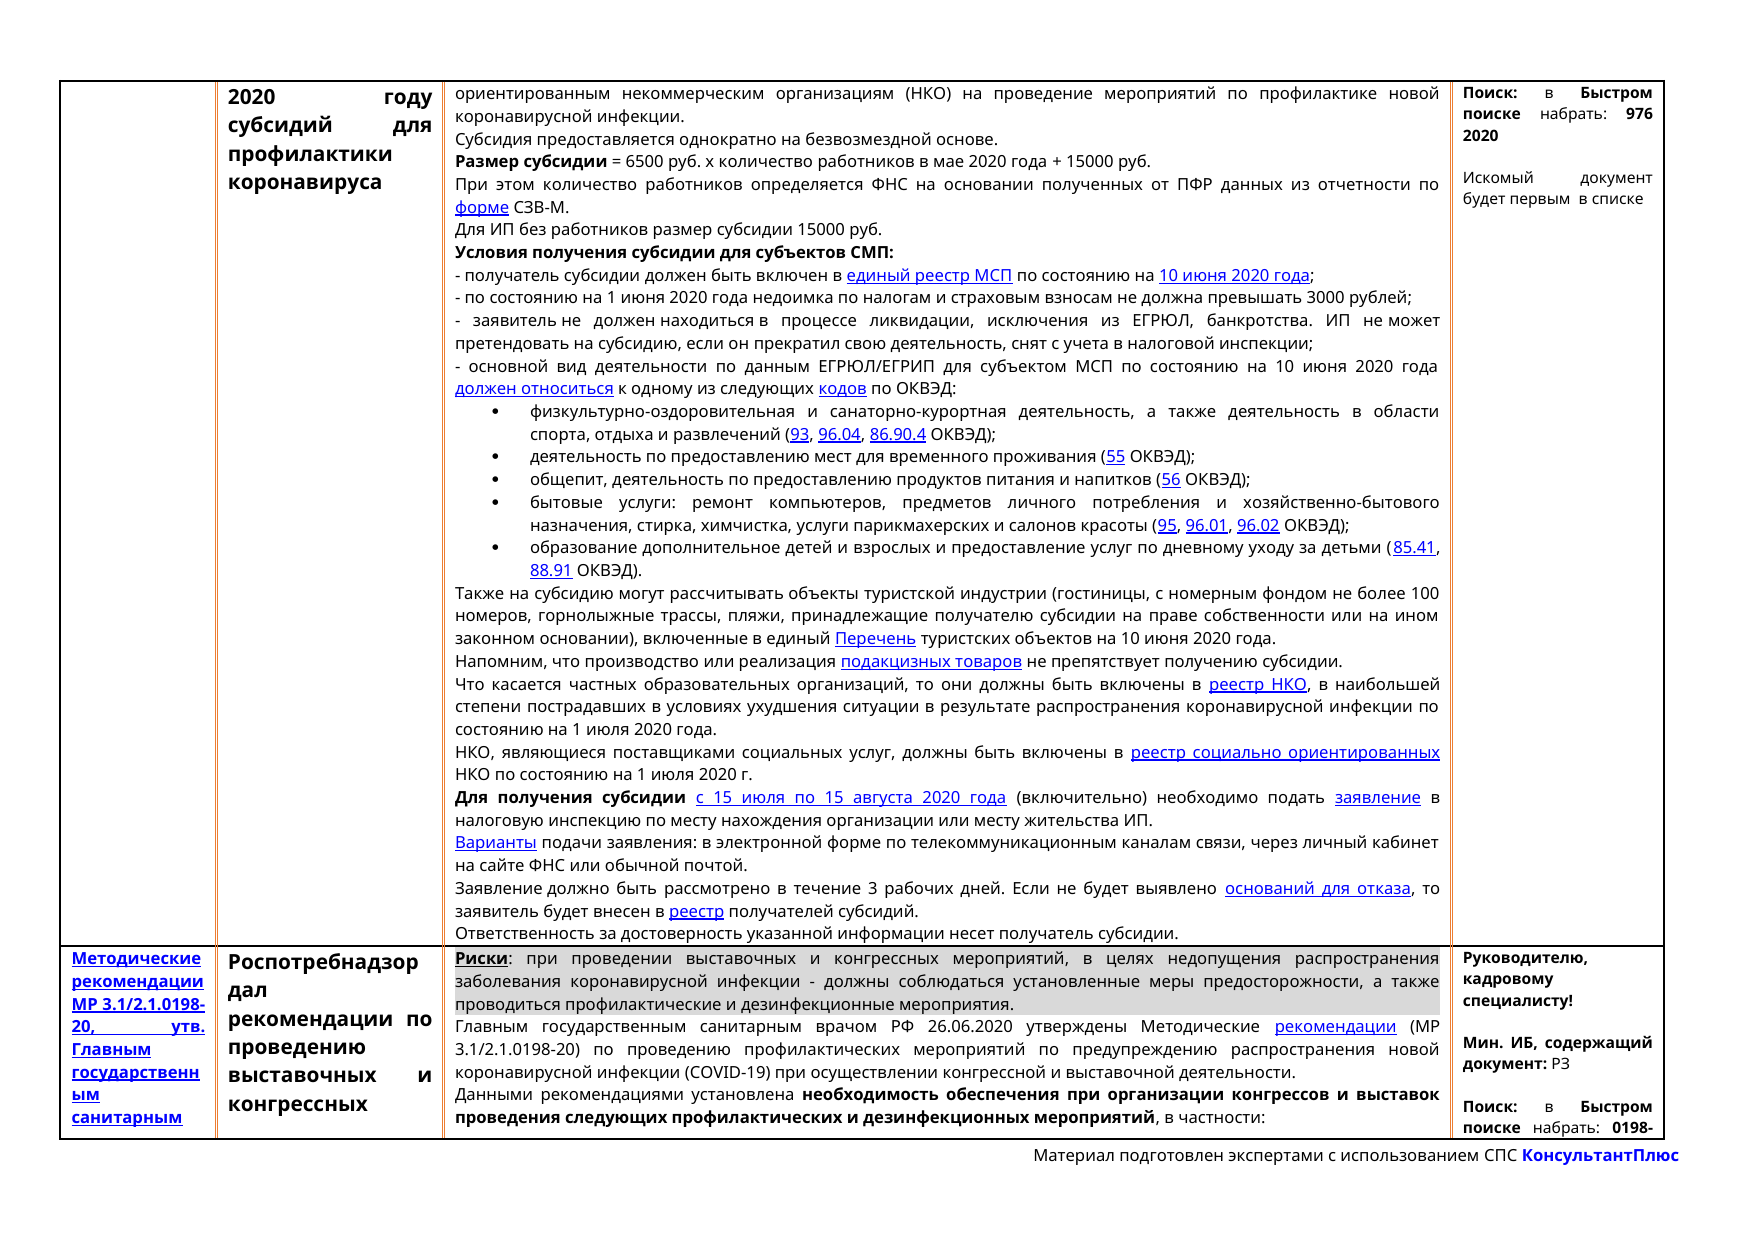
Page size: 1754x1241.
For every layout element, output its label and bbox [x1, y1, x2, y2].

table_cell [1453, 947, 1663, 1138]
table_cell [445, 82, 1450, 945]
table_cell [61, 82, 215, 945]
table_cell [1453, 82, 1663, 945]
table_cell [218, 82, 442, 945]
table_cell [218, 947, 442, 1138]
table_cell [61, 947, 215, 1138]
table_cell [445, 947, 1450, 1138]
